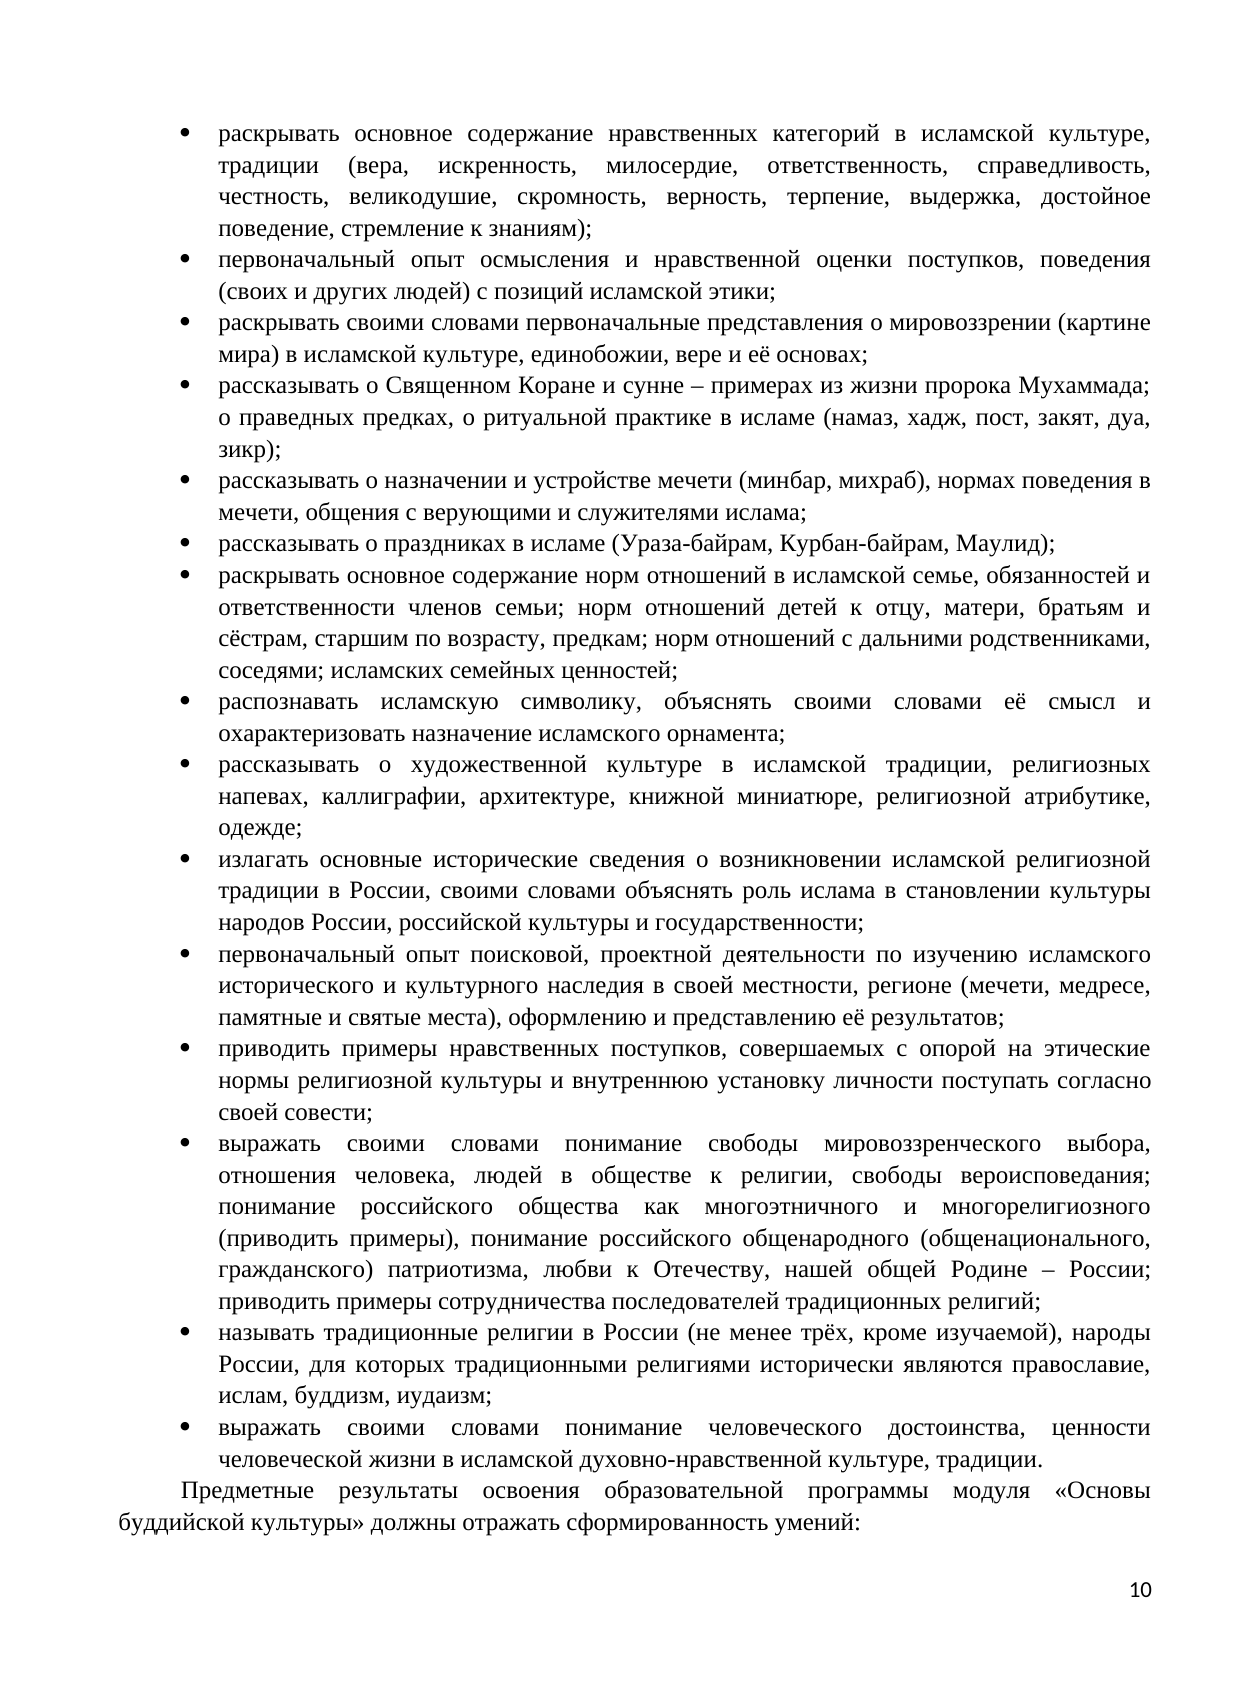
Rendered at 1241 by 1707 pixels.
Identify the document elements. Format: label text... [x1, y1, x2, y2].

list выражать своими словами понимание свободы мировоззренческого выбора, отношения человека, людей в обществе к религии, свободы вероисповедания; понимание российского общества как многоэтничного и многорелигиозного (приводить примеры), понимание российского общенародного (общенационального, гражданского) патриотизма, любви к Оте­честву, нашей общей Родине – России; приводить примеры сотрудничества последователей традиционных религий; [181, 1128, 1152, 1315]
list рассказывать о назначении и устройстве мечети (минбар, михраб), нормах поведения в мечети, общения с верующими и служителями ислама; [181, 465, 1152, 526]
list раскрывать основное содержание нравственных категорий в исламской культуре, традиции (вера, искренность, милосердие, ответственность, справедливость, честность, великодушие, скромность, верность, терпение, выдержка, достойное поведение, стремление к знаниям); [181, 118, 1152, 242]
list называть традиционные религии в России (не менее трёх, кроме изучаемой), народы России, для которых традиционными религиями исторически являются православие, ислам, буддизм, иудаизм; [181, 1317, 1152, 1409]
list рассказывать о художественной культуре в исламской традиции, религиозных напевах, каллиграфии, архитектуре, книжной миниатюре, религиозной атрибутике, одежде; [181, 749, 1152, 841]
list первоначальный опыт поисковой, проектной деятельности по изучению исламского исторического и культурного наследия в своей местности, регионе (мечети, медресе, памятные и святые места), оформлению и представлению её результатов; [181, 939, 1152, 1031]
text Предметные результаты освоения образовательной программы модуля «Основы буддийской культуры» должны отражать сформированность умений: [118, 1475, 1152, 1536]
list рассказывать о Священном Коране и сунне – примерах из жизни пророка Мухаммада; о праведных предках, о ритуальной практике в исламе (намаз, хадж, пост, закят, дуа, зикр); [181, 371, 1152, 462]
list излагать основные исторические сведения о возникновении исламской религиозной традиции в России, своими словами объяснять роль ислама в становлении культуры народов России, российской культуры и государственности; [181, 844, 1152, 936]
list приводить примеры нравственных поступков, совершаемых с опорой на этические нормы религиозной культуры и внутреннюю установку личности поступать согласно своей совести; [181, 1033, 1152, 1125]
list раскрывать основное содержание норм отношений в исламской семье, обязанностей и ответственности членов семьи; норм отношений детей к отцу, матери, братьям и сёстрам, старшим по возрасту, предкам; норм отношений с дальними родственниками, соседями; исламских семейных ценностей; [181, 560, 1152, 683]
list первоначальный опыт осмысления и нравственной оценки поступков, поведения (своих и других людей) с позиций исламской этики; [181, 244, 1152, 305]
list рассказывать о праздниках в исламе (Ураза-байрам, Курбан-байрам, Маулид); [181, 528, 1152, 557]
list выражать своими словами понимание человеческого достоинства, ценности человеческой жизни в исламской духовно-нравственной культуре, традиции. [181, 1412, 1152, 1472]
list распознавать исламскую символику, объяснять своими словами её смысл и охарактеризовать назначение исламского орнамента; [181, 686, 1152, 747]
list раскрывать своими словами первоначальные представления о мировоззрении (картине мира) в исламской культуре, единобожии, вере и её основах; [181, 307, 1152, 368]
